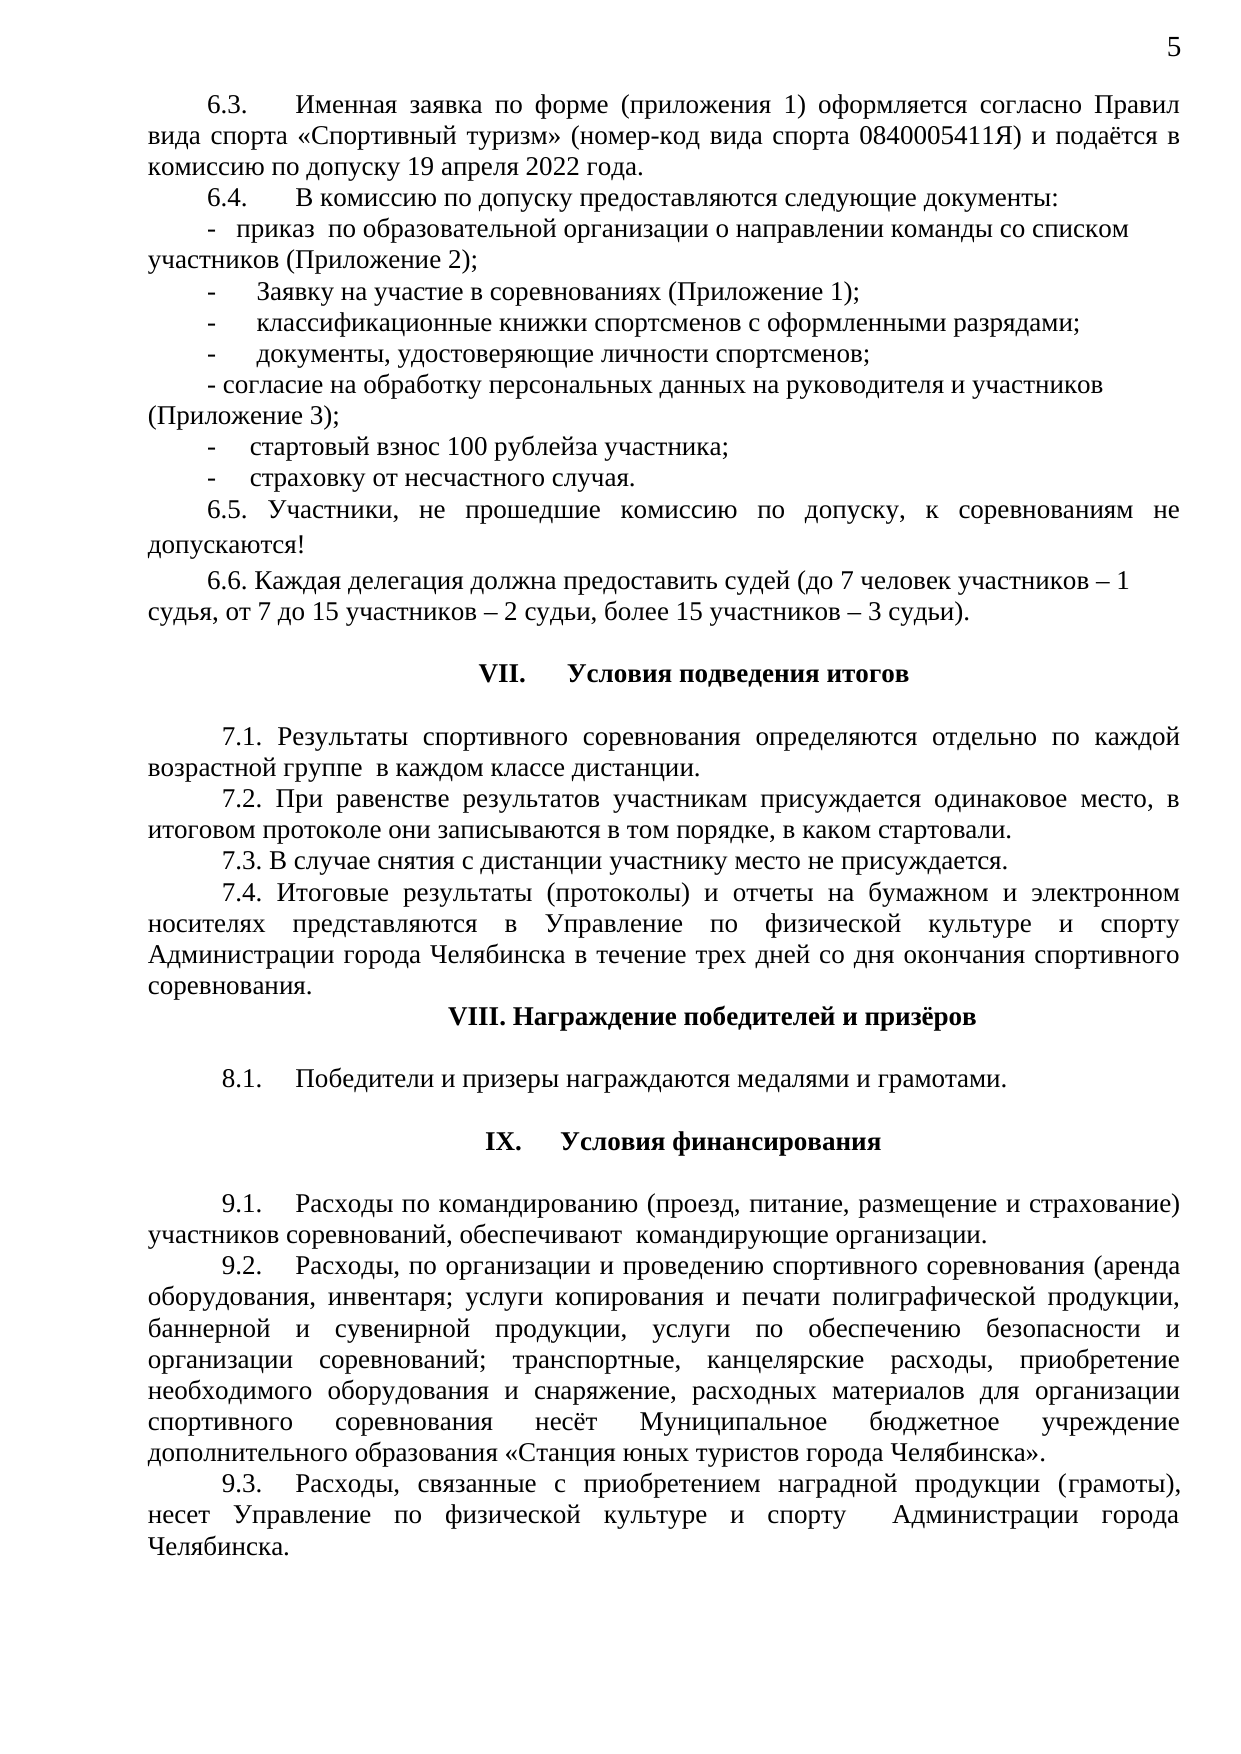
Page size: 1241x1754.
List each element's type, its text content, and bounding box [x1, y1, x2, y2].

list Условия подведения итогов [148, 658, 1181, 689]
text - согласие на обработку персональных данных на руководителя и участников (Приложение 3); [148, 368, 1181, 430]
list Условия финансирования [185, 1125, 1181, 1156]
list Именная заявка по форме (приложения 1) оформляется согласно Правил вида спорта «Спортивный туризм» (номер-код вида спорта 0840005411Я) и подаётся в комиссию по допуску 19 апреля 2022 года. [148, 88, 1181, 181]
text - классификационные книжки спортсменов с оформленными разрядами; [148, 306, 1181, 337]
list В комиссию по допуску предоставляются следующие документы: [148, 181, 1181, 212]
list Расходы по командированию (проезд, питание, размещение и страхование) участников соревнований, обеспечивают командирующие организации. [148, 1187, 1181, 1249]
text 6.5. Участники, не прошедшие комиссию по допуску, к соревнованиям не допускаются! [148, 493, 1181, 559]
text 7.1. Результаты спортивного соревнования определяются отдельно по каждой возрастной группе в каждом классе дистанции. [148, 720, 1181, 782]
text 7.4. Итоговые результаты (протоколы) и отчеты на бумажном и электронном носителях представляются в Управление по физической культуре и спорту Администрации города Челябинска в течение трех дней со дня окончания спортивного соревнования. [148, 876, 1181, 1000]
text 6.6. Каждая делегация должна предоставить судей (до 7 человек участников – 1 судья, от 7 до 15 участников – 2 судьи, более 15 участников – 3 судьи). [148, 564, 1181, 626]
text 7.3. В случае снятия с дистанции участнику место не присуждается. [148, 844, 1181, 876]
text - Заявку на участие в соревнованиях (Приложение 1); [148, 275, 1181, 306]
list Победители и призеры награждаются медалями и грамотами. [148, 1062, 1181, 1094]
text - стартовый взнос 100 рублейза участника; [148, 430, 1181, 462]
text - страховку от несчастного случая. [148, 462, 1181, 493]
text - приказ по образовательной организации о направлении команды со списком участников (Приложение 2); [148, 212, 1181, 275]
text VIII. Награждение победителей и призёров [185, 1000, 1181, 1031]
list Расходы, связанные с приобретением наградной продукции (грамоты), несет Управление по физической культуре и спорту Администрации города Челябинска. [148, 1467, 1181, 1561]
text 7.2. При равенстве результатов участникам присуждается одинаковое место, в итоговом протоколе они записываются в том порядке, в каком стартовали. [148, 782, 1181, 844]
text - документы, удостоверяющие личности спортсменов; [148, 337, 1181, 368]
list Расходы, по организации и проведению спортивного соревнования (аренда оборудования, инвентаря; услуги копирования и печати полиграфической продукции, баннерной и сувенирной продукции, услуги по обеспечению безопасности и организации соревнований; транспортные, канцелярские расходы, приобретение необходимого оборудования и снаряжение, расходных материалов для организации спортивного соревнования несёт Муниципальное бюджетное учреждение дополнительного образования «Станция юных туристов города Челябинска». [148, 1249, 1181, 1467]
